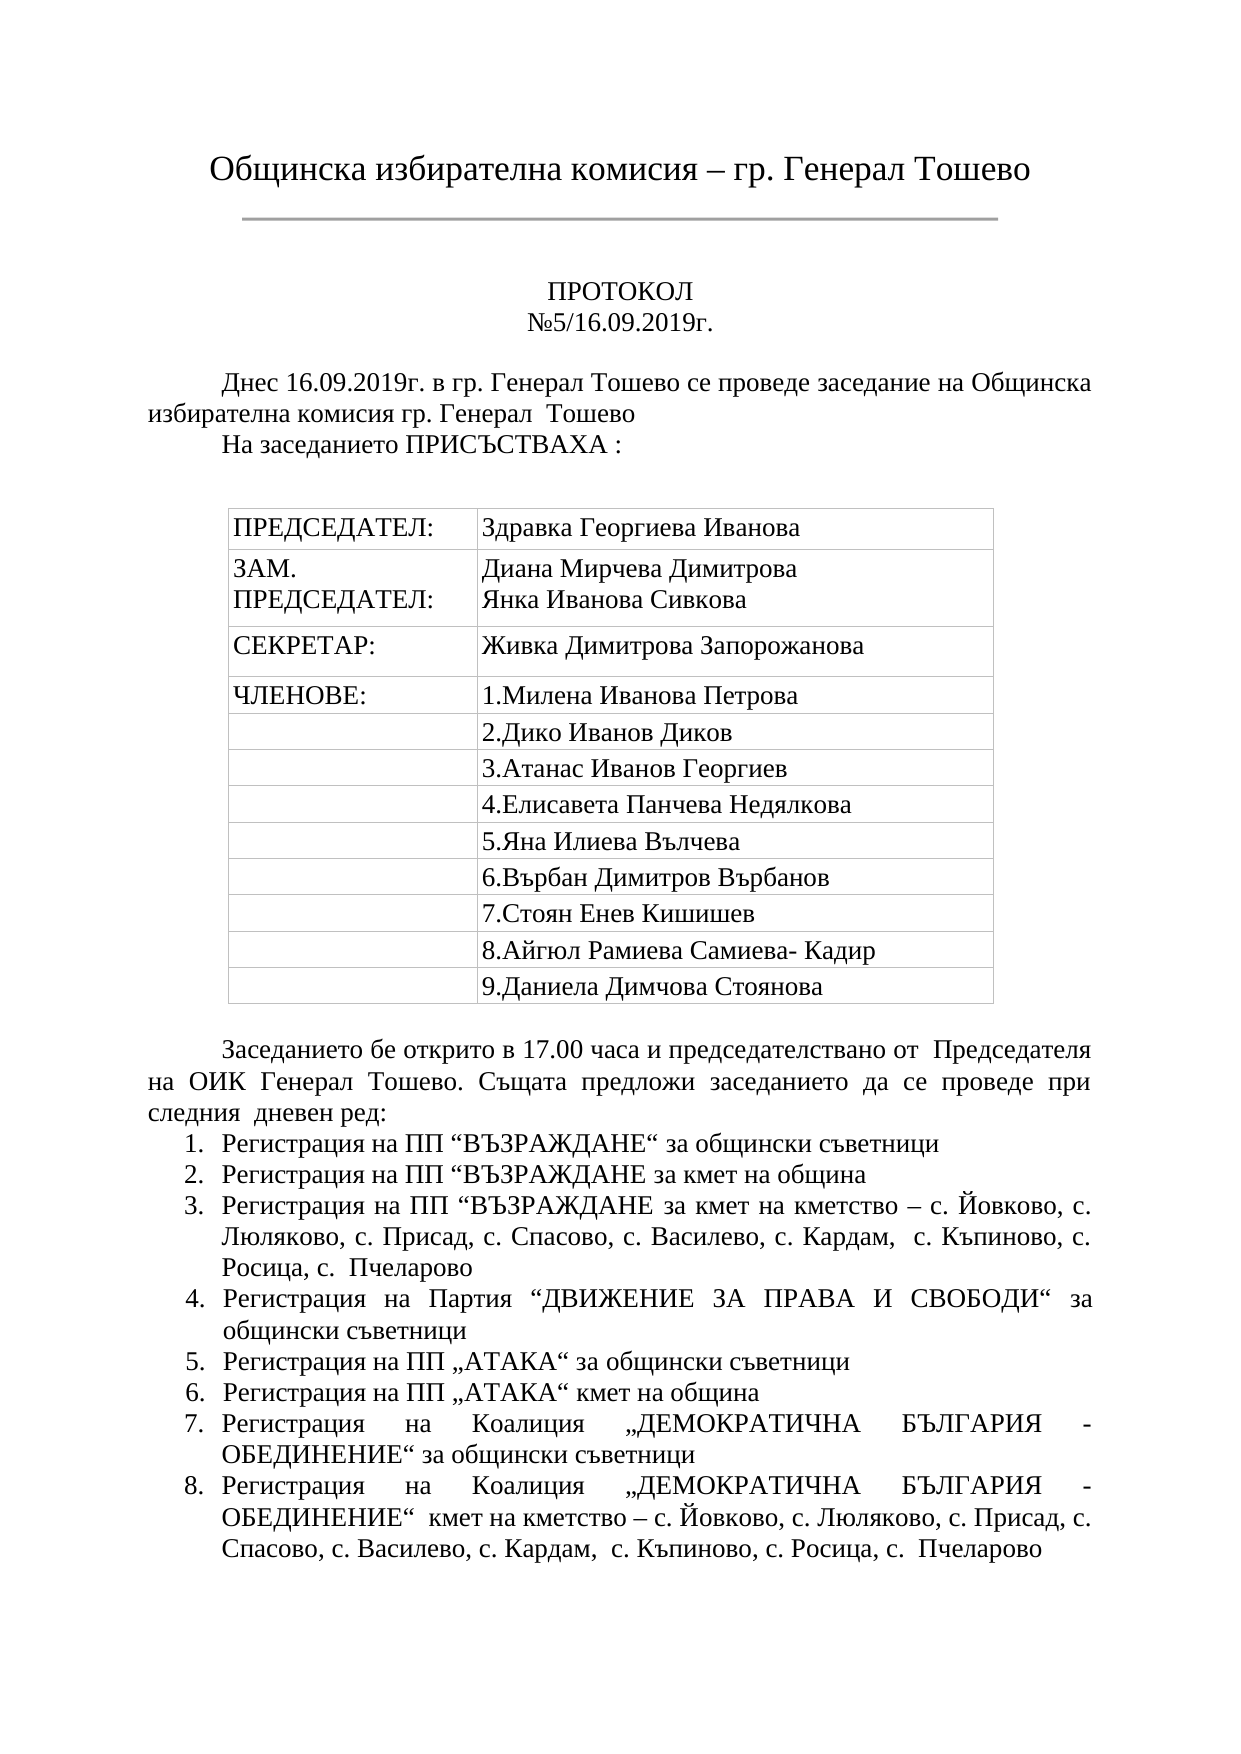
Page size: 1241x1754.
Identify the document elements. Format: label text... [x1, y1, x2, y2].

table_cell Живка Димитрова Запорожанова [478, 627, 993, 676]
table_cell 6.Върбан Димитров Върбанов [478, 859, 993, 894]
table_cell ЗАМ. ПРЕДСЕДАТЕЛ: [229, 550, 477, 626]
table_cell 1.Милена Иванова Петрова [478, 677, 993, 712]
table_cell [229, 932, 477, 967]
table_cell [229, 859, 477, 894]
list Регистрация на Партия “ДВИЖЕНИЕ ЗА ПРАВА И СВОБОДИ“ за общински съветници [185, 1283, 1093, 1345]
list Регистрация на Коалиция „ДЕМОКРАТИЧНА БЪЛГАРИЯ - ОБЕДИНЕНИЕ“ за общински съветници [184, 1407, 1093, 1469]
list Регистрация на ПП “ВЪЗРАЖДАНЕ за кмет на община [184, 1158, 1093, 1189]
table_cell Диана Мирчева Димитрова Янка Иванова Сивкова [478, 550, 993, 626]
table_cell 7.Стоян Енев Кишишев [478, 895, 993, 931]
table_cell СЕКРЕТАР: [229, 627, 477, 676]
table_cell [229, 968, 477, 1003]
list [184, 1469, 1093, 1563]
table_cell 4.Елисавета Панчева Недялкова [478, 786, 993, 822]
table_cell [229, 823, 477, 858]
table_cell 5.Яна Илиева Вълчева [478, 823, 993, 858]
text ПРОТОКОЛ №5/16.09.2019г. [148, 275, 1093, 337]
table_cell ЧЛЕНОВЕ: [229, 677, 477, 712]
table_cell 2.Дико Иванов Диков [478, 714, 993, 749]
table_cell [229, 786, 477, 822]
text Днес 16.09.2019г. в гр. Генерал Тошево се проведе заседание на Общинска избирателна комисия гр. Генерал Тошево [148, 366, 1093, 428]
list Регистрация на ПП “ВЪЗРАЖДАНЕ за кмет на кметство – с. Йовково, с. Люляково, с. Присад, с. Спасово, с. Василево, с. Кардам, с. Къпиново, с. Росица, с. Пчеларово [184, 1189, 1093, 1283]
list Регистрация на ПП “ВЪЗРАЖДАНЕ“ за общински съветници [184, 1127, 1093, 1158]
table_cell [229, 714, 477, 749]
table_cell 9.Даниела Димчова Стоянова [478, 968, 993, 1003]
table_cell 8.Айгюл Рамиева Самиева- Кадир [478, 932, 993, 967]
table_cell [229, 895, 477, 931]
table_header ПРЕДСЕДАТЕЛ: [229, 509, 477, 549]
list Регистрация на ПП „АТАКА“ кмет на община [185, 1376, 1093, 1407]
list Регистрация на ПП „АТАКА“ за общински съветници [185, 1345, 1093, 1376]
text Общинска избирателна комисия – гр. Генерал Тошево [148, 148, 1093, 188]
text На заседанието ПРИСЪСТВАХА : [148, 428, 1093, 460]
table_header Здравка Георгиева Иванова [478, 509, 993, 549]
table_cell 3.Атанас Иванов Георгиев [478, 750, 993, 785]
table_cell [229, 750, 477, 785]
text Заседанието бе открито в 17.00 часа и председателствано от Председателя на ОИК Генерал Тошево. Същата предложи заседанието да се проведе при следния дневен ред: [148, 1033, 1093, 1127]
